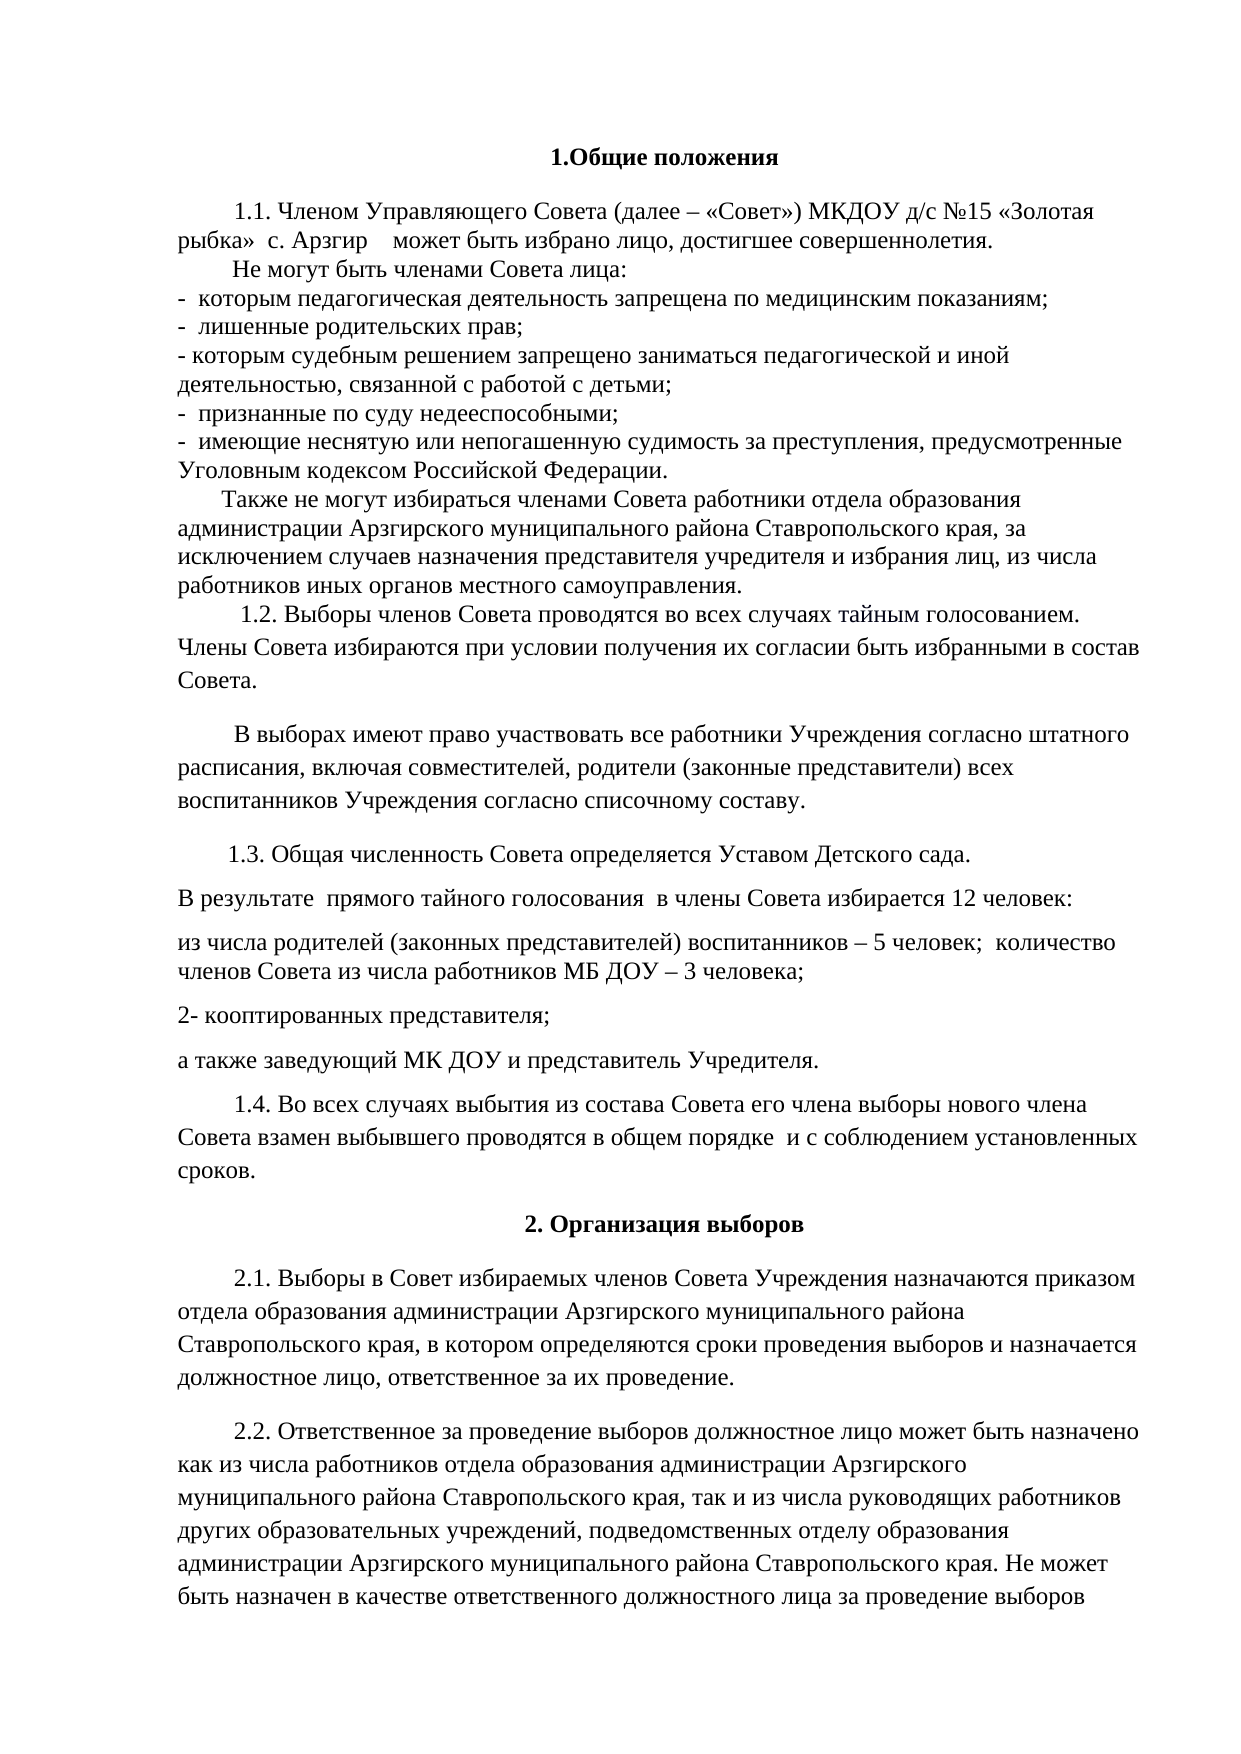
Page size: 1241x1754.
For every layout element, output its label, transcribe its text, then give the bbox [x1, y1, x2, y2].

text из числа родителей (законных представителей) воспитанников – 5 человек; количество членов Совета из числа работников МБ ДОУ – 3 человека; [177, 927, 1152, 985]
text 2.1. Выборы в Совет избираемых членов Совета Учреждения назначаются приказом отдела образования администрации Арзгирского муниципального района Ставропольского края, в котором определяются сроки проведения выборов и назначается должностное лицо, ответственное за их проведение. [177, 1263, 1152, 1391]
text - признанные по суду недееспособными; [177, 398, 1152, 426]
text - имеющие неснятую или непогашенную судимость за преступления, предусмотренные Уголовным кодексом Российской Федерации. [177, 426, 1152, 484]
text В выборах имеют право участвовать все работники Учреждения согласно штатного расписания, включая совместителей, родители (законные представители) всех воспитанников Учреждения согласно списочному составу. [177, 719, 1152, 813]
text 1.4. Во всех случаях выбытия из состава Совета его члена выборы нового члена Совета взамен выбывшего проводятся в общем порядке и с соблюдением установленных сроков. [177, 1089, 1152, 1184]
text - лишенные родительских прав; [177, 311, 1152, 340]
text а также заведующий МК ДОУ и представитель Учредителя. [177, 1045, 1152, 1074]
text 1.Общие положения [177, 142, 1152, 171]
text 2. Организация выборов [177, 1209, 1152, 1238]
text - которым судебным решением запрещено заниматься педагогической и иной деятельностью, связанной с работой с детьми; [177, 340, 1152, 398]
text 2- кооптированных представителя; [177, 1001, 1152, 1029]
text 1.3. Общая численность Совета определяется Уставом Детского сада. [177, 839, 1152, 867]
text В результате прямого тайного голосования в члены Совета избирается 12 человек: [177, 883, 1152, 912]
text - которым педагогическая деятельность запрещена по медицинским показаниям; [177, 283, 1152, 311]
text 1.1. Членом Управляющего Совета (далее – «Совет») МКДОУ д/с №15 «Золотая рыбка» с. Арзгир может быть избрано лицо, достигшее совершеннолетия. [177, 196, 1152, 254]
text Не могут быть членами Совета лица: [207, 254, 1152, 283]
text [177, 1416, 1152, 1610]
text 1.2. Выборы членов Совета проводятся во всех случаях тайным голосованием. Члены Совета избираются при условии получения их согласии быть избранными в состав Совета. [177, 599, 1152, 694]
text Также не могут избираться членами Совета работники отдела образования администрации Арзгирского муниципального района Ставропольского края, за исключением случаев назначения представителя учредителя и избрания лиц, из числа работников иных органов местного самоуправления. [177, 484, 1152, 599]
